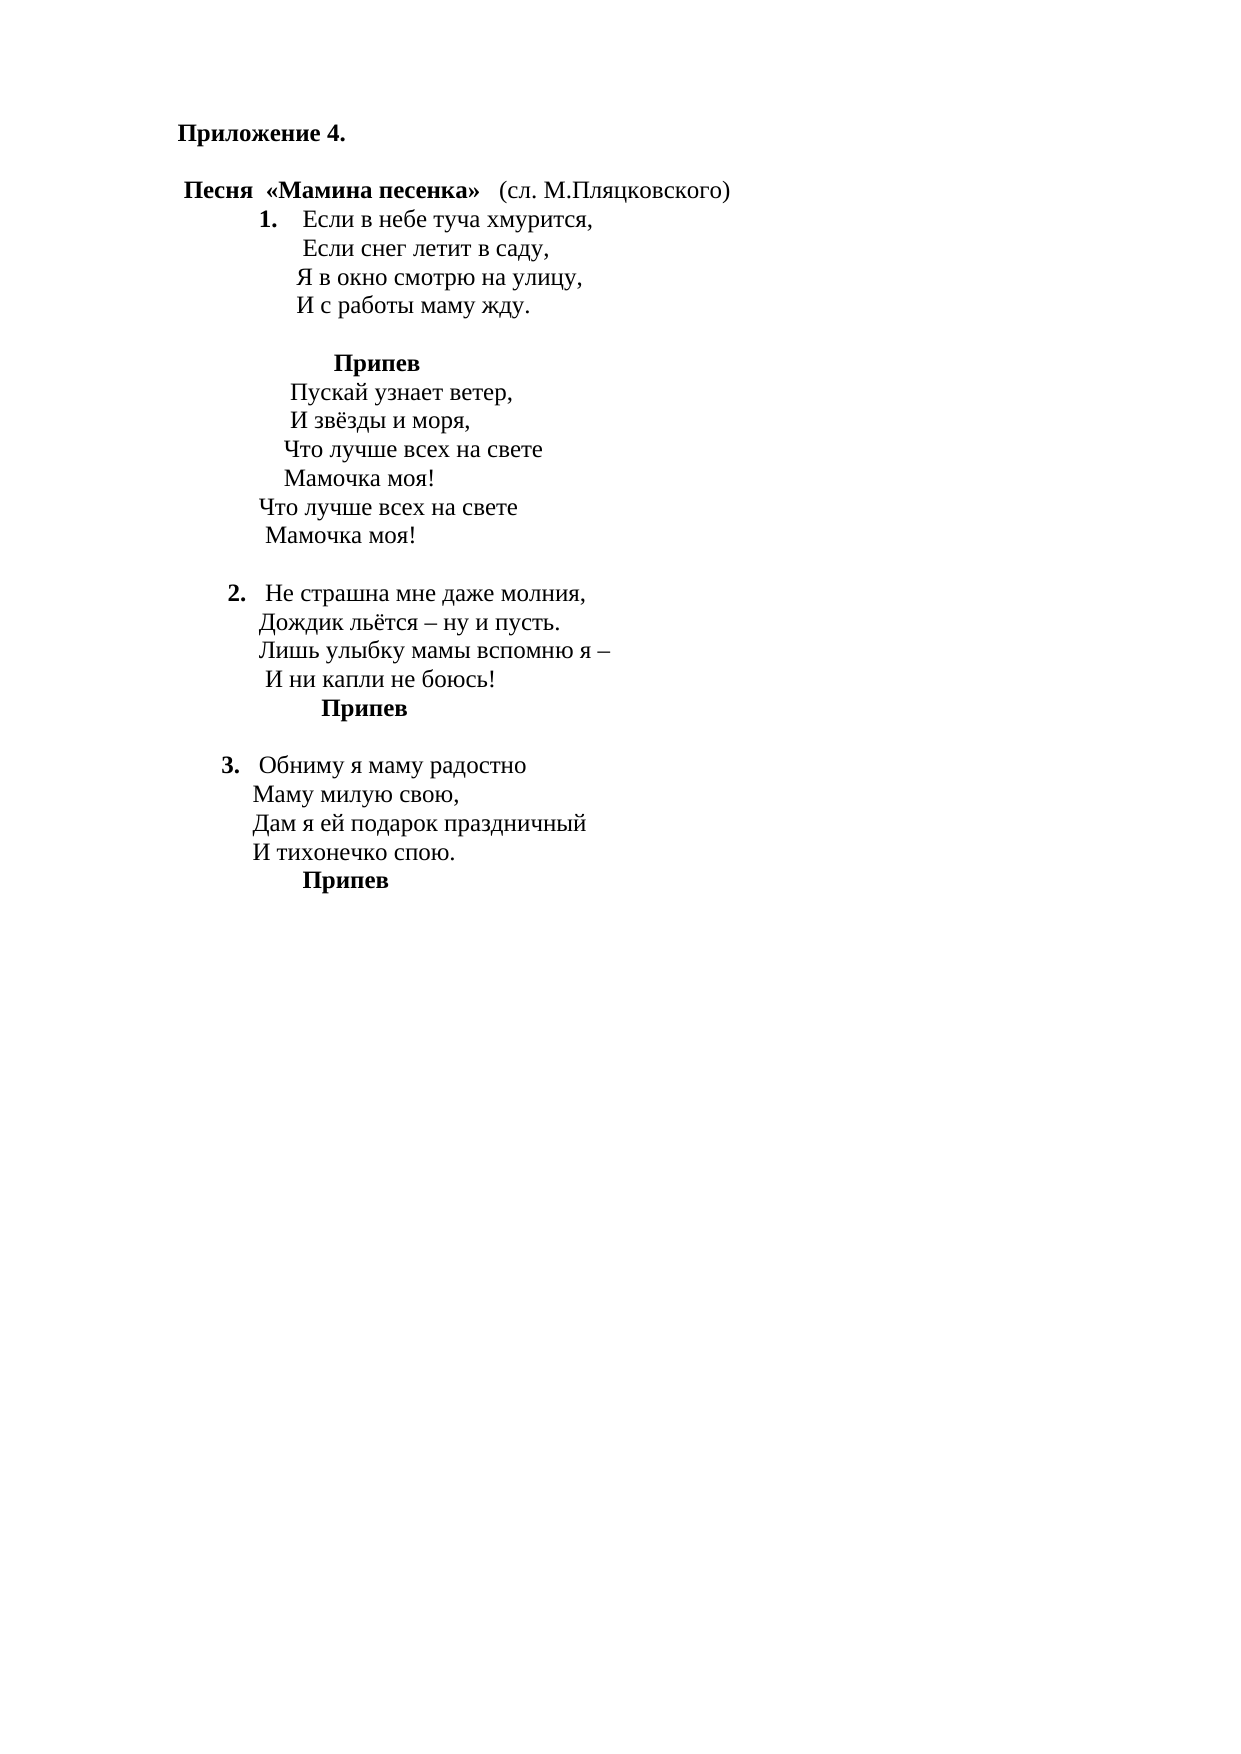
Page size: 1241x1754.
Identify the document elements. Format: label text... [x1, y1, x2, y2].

text Мамочка моя! [177, 521, 1152, 549]
text Маму милую свою, [177, 779, 1152, 808]
text Я в окно смотрю на улицу, [177, 262, 1152, 291]
text Приложение 4. [177, 118, 1152, 147]
text Лишь улыбку мамы вспомню я – [177, 636, 1152, 664]
text 1. Если в небе туча хмурится, [121, 204, 1152, 233]
text И тихонечко спою. [121, 837, 1152, 866]
text Припев [140, 693, 1152, 722]
text Припев [177, 348, 1152, 377]
text 2. Не страшна мне даже молния, [121, 578, 1152, 607]
text Что лучше всех на свете [177, 434, 1152, 463]
text Песня «Мамина песенка» (сл. М.Пляцковского) [177, 176, 1152, 204]
text 3. Обниму я маму радостно [140, 751, 1152, 779]
text Дождик льётся – ну и пусть. [177, 607, 1152, 636]
text Мамочка моя! [177, 463, 1152, 492]
text И ни капли не боюсь! [140, 664, 1152, 693]
text Припев [121, 866, 1152, 894]
text Пускай узнает ветер, [177, 377, 1152, 406]
text Если снег летит в саду, [177, 233, 1152, 262]
text Что лучше всех на свете [177, 492, 1152, 521]
text И звёзды и моря, [177, 406, 1152, 434]
text Дам я ей подарок праздничный [177, 808, 1152, 837]
text И с работы маму жду. [177, 291, 1152, 319]
